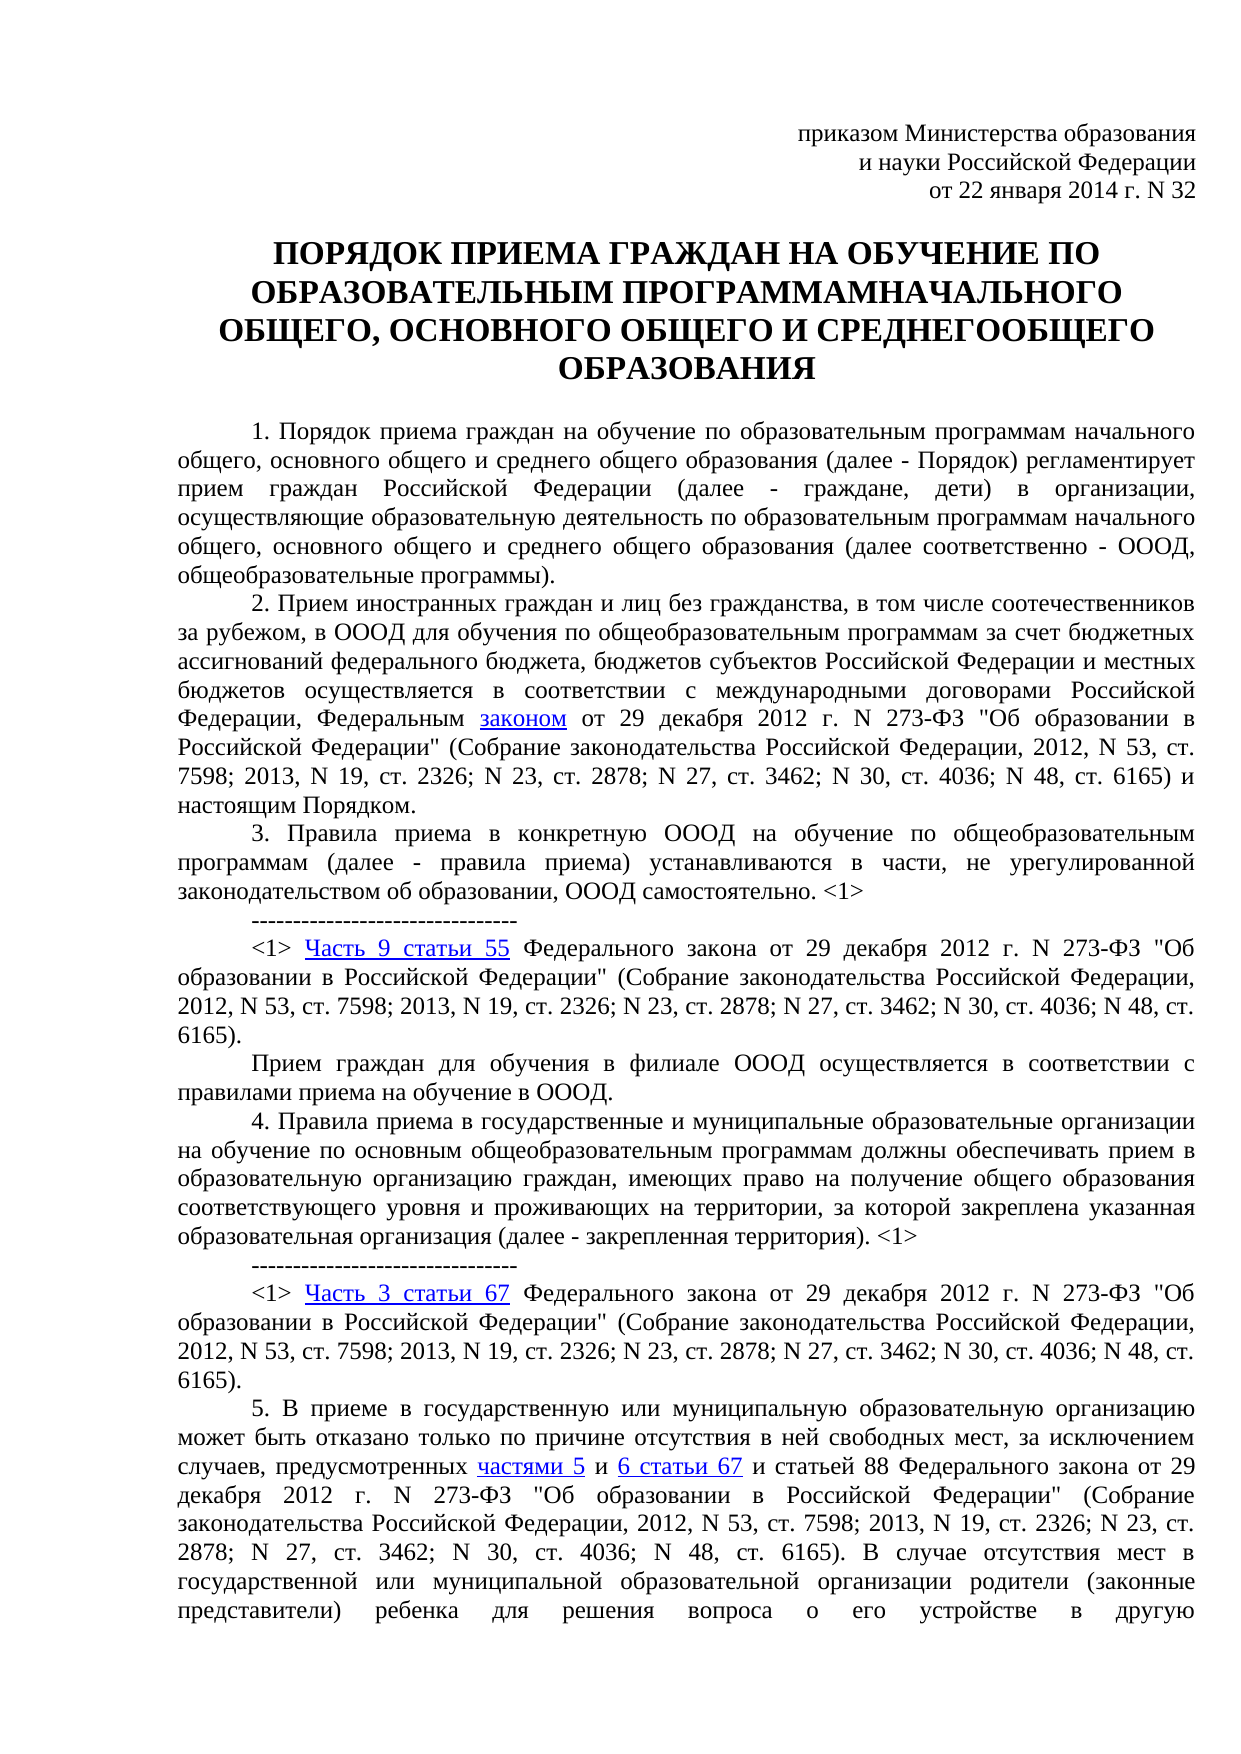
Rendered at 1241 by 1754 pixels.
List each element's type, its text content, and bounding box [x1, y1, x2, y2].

text ПОРЯДОК ПРИЕМА ГРАЖДАН НА ОБУЧЕНИЕ ПО ОБРАЗОВАТЕЛЬНЫМ ПРОГРАММАМНАЧАЛЬНОГО ОБЩЕГО, ОСНОВНОГО ОБЩЕГО И СРЕДНЕГООБЩЕГО ОБРАЗОВАНИЯ [177, 233, 1196, 387]
text и науки Российской Федерации [177, 147, 1196, 176]
text от 22 января 2014 г. N 32 [177, 176, 1196, 204]
text <1> Часть 9 статьи 55 Федерального закона от 29 декабря 2012 г. N 273-ФЗ "Об образовании в Российской Федерации" (Собрание законодательства Российской Федерации, 2012, N 53, ст. 7598; 2013, N 19, ст. 2326; N 23, ст. 2878; N 27, ст. 3462; N 30, ст. 4036; N 48, ст. 6165). [177, 933, 1196, 1048]
text Прием граждан для обучения в филиале ОООД осуществляется в соответствии с правилами приема на обучение в ОООД. [177, 1048, 1196, 1106]
text 1. Порядок приема граждан на обучение по образовательным программам начального общего, основного общего и среднего общего образования (далее - Порядок) регламентирует прием граждан Российской Федерации (далее - граждане, дети) в организации, осуществляющие образовательную деятельность по образовательным программам начального общего, основного общего и среднего общего образования (далее соответственно - ОООД, общеобразовательные программы). [177, 416, 1196, 588]
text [177, 1393, 1196, 1623]
text -------------------------------- [177, 1250, 1196, 1278]
text -------------------------------- [177, 905, 1196, 933]
text 4. Правила приема в государственные и муниципальные образовательные организации на обучение по основным общеобразовательным программам должны обеспечивать прием в образовательную организацию граждан, имеющих право на получение общего образования соответствующего уровня и проживающих на территории, за которой закреплена указанная образовательная организация (далее - закрепленная территория). <1> [177, 1106, 1196, 1250]
text приказом Министерства образования [177, 118, 1196, 147]
text 3. Правила приема в конкретную ОООД на обучение по общеобразовательным программам (далее - правила приема) устанавливаются в части, не урегулированной законодательством об образовании, ОООД самостоятельно. <1> [177, 818, 1196, 905]
text 2. Прием иностранных граждан и лиц без гражданства, в том числе соотечественников за рубежом, в ОООД для обучения по общеобразовательным программам за счет бюджетных ассигнований федерального бюджета, бюджетов субъектов Российской Федерации и местных бюджетов осуществляется в соответствии с международными договорами Российской Федерации, Федеральным законом от 29 декабря 2012 г. N 273-ФЗ "Об образовании в Российской Федерации" (Собрание законодательства Российской Федерации, 2012, N 53, ст. 7598; 2013, N 19, ст. 2326; N 23, ст. 2878; N 27, ст. 3462; N 30, ст. 4036; N 48, ст. 6165) и настоящим Порядком. [177, 588, 1196, 818]
text <1> Часть 3 статьи 67 Федерального закона от 29 декабря 2012 г. N 273-ФЗ "Об образовании в Российской Федерации" (Собрание законодательства Российской Федерации, 2012, N 53, ст. 7598; 2013, N 19, ст. 2326; N 23, ст. 2878; N 27, ст. 3462; N 30, ст. 4036; N 48, ст. 6165). [177, 1278, 1196, 1393]
